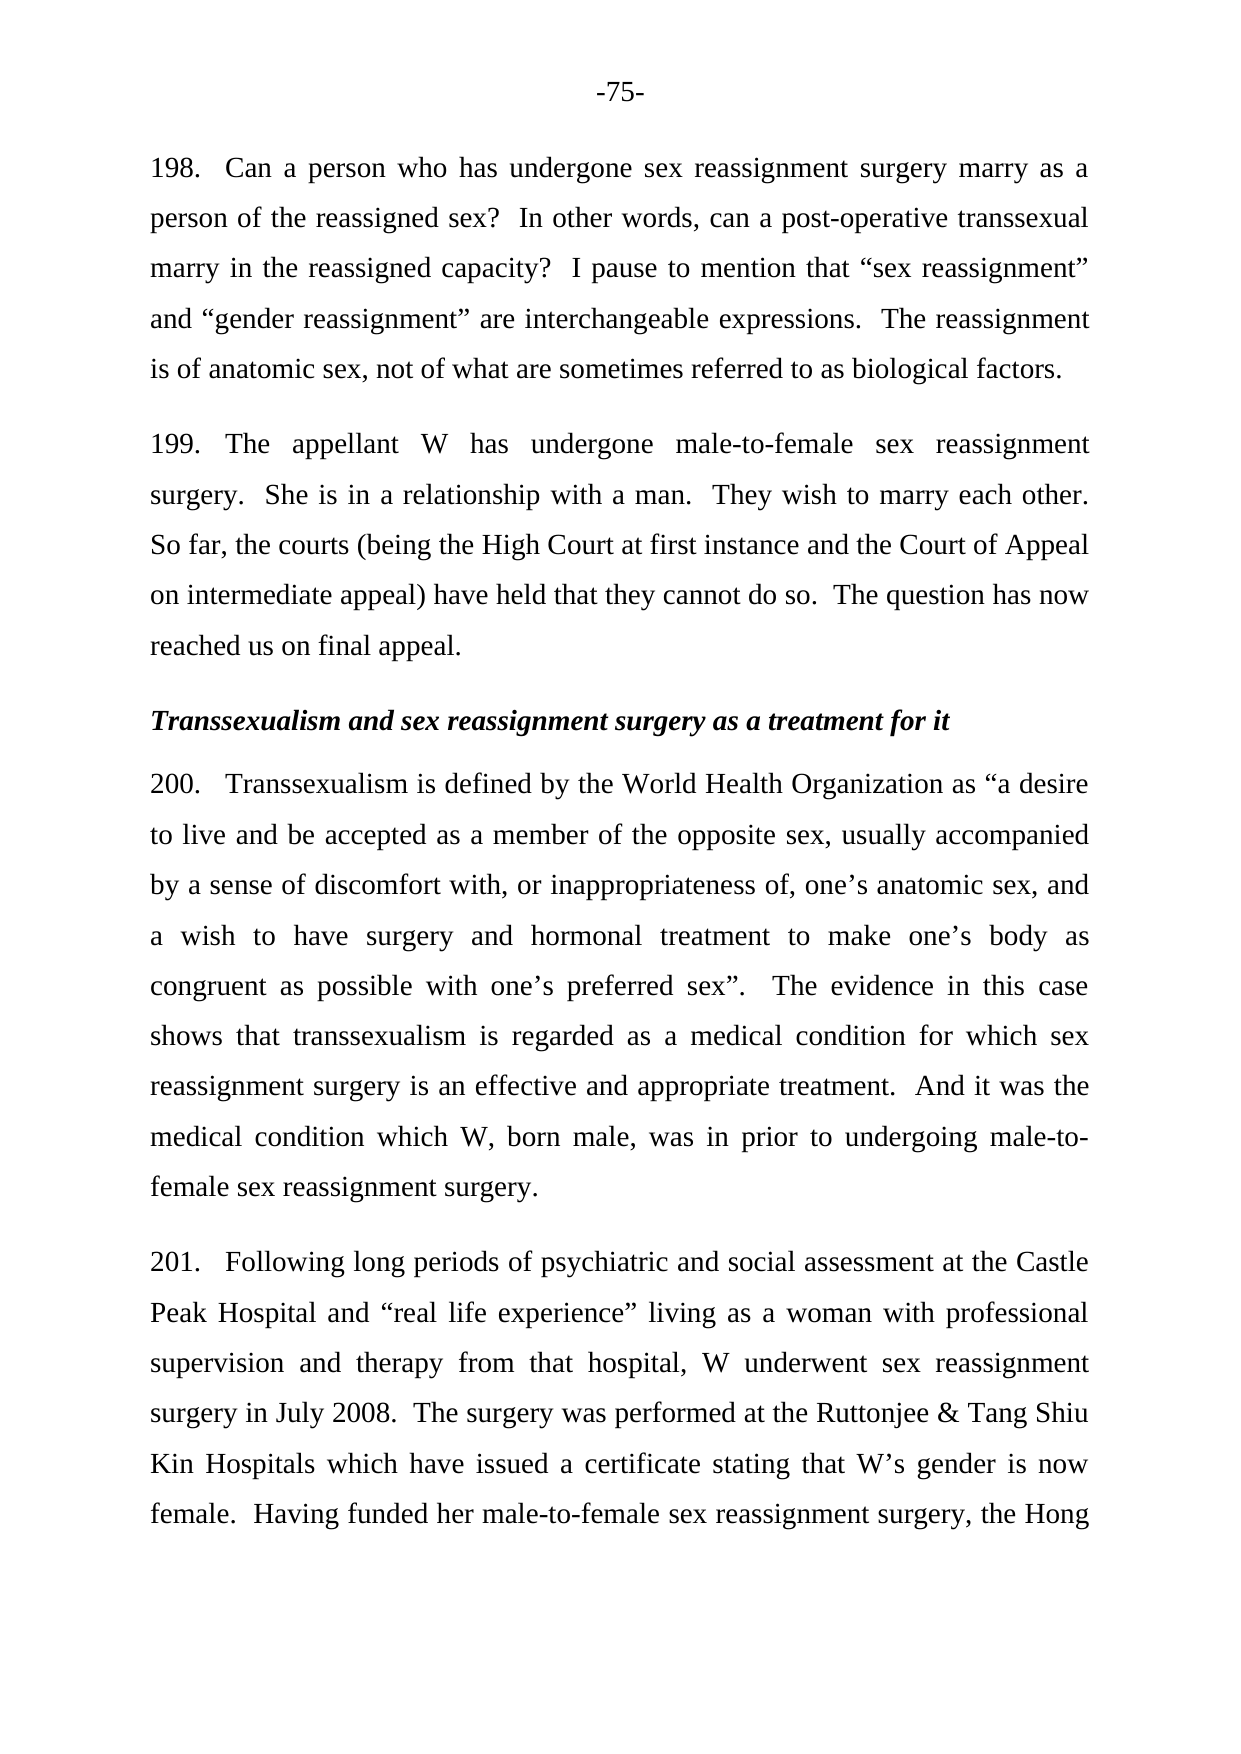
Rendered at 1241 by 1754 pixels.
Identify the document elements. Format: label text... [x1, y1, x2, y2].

text Transsexualism and sex reassignment surgery as a treatment for it [150, 703, 1051, 737]
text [150, 1244, 1090, 1529]
text Transsexualism is defined by the World Health Organization as “a desire to live and be accepted as a member of the opposite sex, usually accompanied by a sense of discomfort with, or inappropriateness of, one’s anatomic sex, and a wish to have surgery and hormonal treatment to make one’s body as congruent as possible with one’s preferred sex”. The evidence in this case shows that transsexualism is regarded as a medical condition for which sex reassignment surgery is an effective and appropriate treatment. And it was the medical condition which W, born male, was in prior to undergoing male-to-female sex reassignment surgery. [150, 767, 1090, 1203]
text Can a person who has undergone sex reassignment surgery marry as a person of the reassigned sex? In other words, can a post-operative transsexual marry in the reassigned capacity? I pause to mention that “sex reassignment” and “gender reassignment” are interchangeable expressions. The reassignment is of anatomic sex, not of what are sometimes referred to as biological factors. [150, 150, 1090, 385]
text The appellant W has undergone male-to-female sex reassignment surgery. She is in a relationship with a man. They wish to marry each other. So far, the courts (being the High Court at first instance and the Court of Appeal on intermediate appeal) have held that they cannot do so. The question has now reached us on final appeal. [150, 427, 1090, 661]
